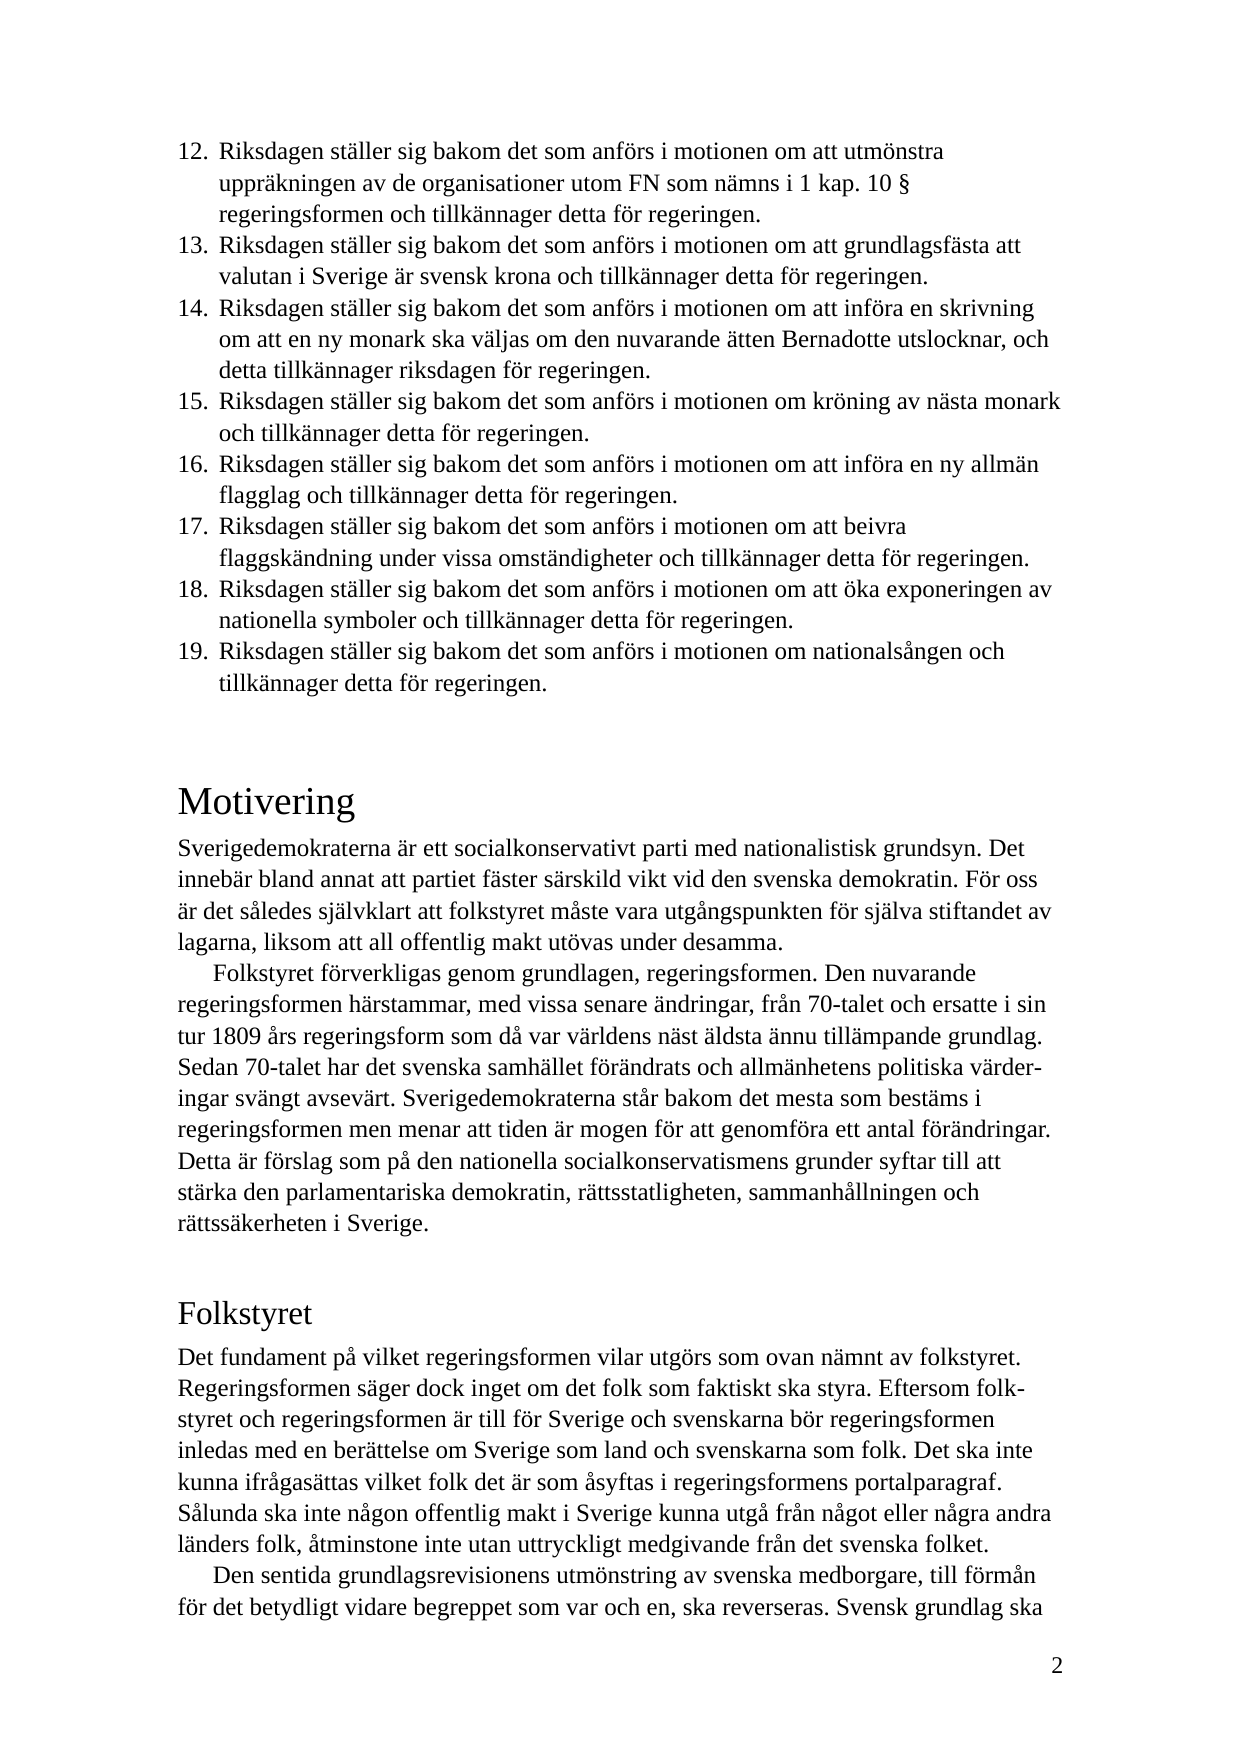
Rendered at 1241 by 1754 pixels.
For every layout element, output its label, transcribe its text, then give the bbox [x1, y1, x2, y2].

text Det fundament på vilket regeringsformen vilar utgörs som ovan nämnt av folkstyret. Regeringsformen säger dock inget om det folk som faktiskt ska styra. Eftersom folkstyret och regeringsformen är till för Sverige och svenskarna bör regeringsformen inledas med en berättelse om Sverige som land och svenskarna som folk. Det ska inte kunna ifrågasättas vilket folk det är som åsyftas i regeringsformens portalparagraf. Sålunda ska inte någon offentlig makt i Sverige kunna utgå från något eller några andra länders folk, åtminstone inte utan uttryckligt medgivande från det svenska folket. [177, 1339, 1063, 1558]
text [177, 1558, 1063, 1620]
text Folkstyret förverkligas genom grundlagen, regeringsformen. Den nuvarande regeringsformen härstammar, med vissa senare ändringar, från 70-talet och ersatte i sin tur 1809 års regeringsform som då var världens näst äldsta ännu tillämpande grundlag. Sedan 70-talet har det svenska samhället förändrats och allmänhetens politiska värderingar svängt avsevärt. Sverigedemokraterna står bakom det mesta som bestäms i regeringsformen men menar att tiden är mogen för att genomföra ett antal förändringar. Detta är förslag som på den nationella socialkonservatismens grunder syftar till att stärka den parlamentariska demokratin, rättsstatligheten, sammanhållningen och rättssäkerheten i Sverige. [177, 956, 1063, 1237]
subtitle Folkstyret [177, 1299, 1063, 1331]
text Sverigedemokraterna är ett socialkonservativt parti med nationalistisk grundsyn. Det innebär bland annat att partiet fäster särskild vikt vid den svenska demokratin. För oss är det således självklart att folkstyret måste vara utgångspunkten för själva stiftandet av lagarna, liksom att all offentlig makt utövas under desamma. [177, 831, 1063, 956]
